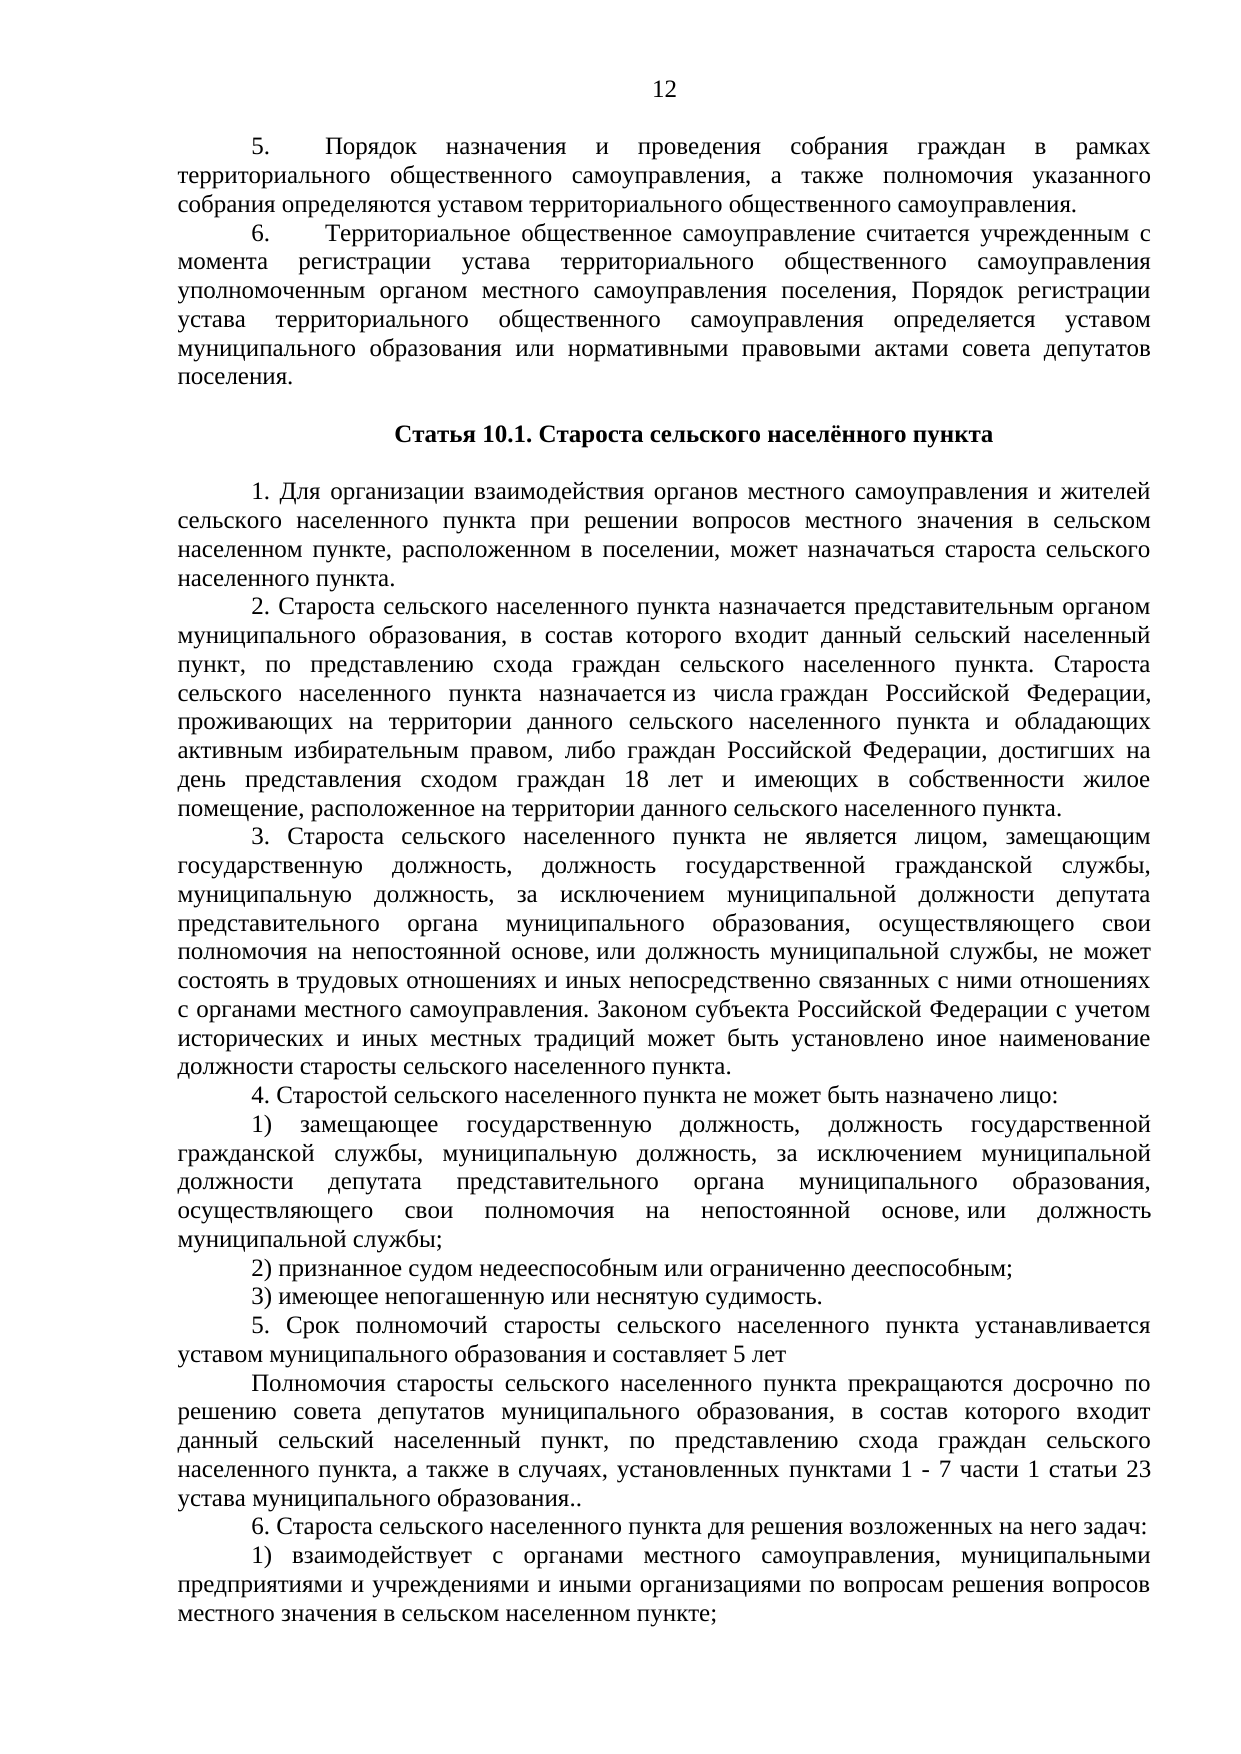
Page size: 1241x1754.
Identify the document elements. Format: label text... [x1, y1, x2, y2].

text 6. Староста сельского населенного пункта для решения возложенных на него задач: [177, 1511, 1152, 1540]
text 3. Староста сельского населенного пункта не является лицом, замещающим государственную должность, должность государственной гражданской службы, муниципальную должность, за исключением муниципальной должности депутата представительного органа муниципального образования, осуществляющего свои полномочия на непостоянной основе, или должность муниципальной службы, не может состоять в трудовых отношениях и иных непосредственно связанных с ними отношениях с органами местного самоуправления. Законом субъекта Российской Федерации с учетом исторических и иных местных традиций может быть установлено иное наименование должности старосты сельского населенного пункта. [177, 821, 1152, 1080]
text 5. Срок полномочий старосты сельского населенного пункта устанавливается уставом муниципального образования и составляет 5 лет [177, 1310, 1152, 1368]
text 2. Староста сельского населенного пункта назначается представительным органом муниципального образования, в состав которого входит данный сельский населенный пункт, по представлению схода граждан сельского населенного пункта. Староста сельского населенного пункта назначается из числа граждан Российской Федерации, проживающих на территории данного сельского населенного пункта и обладающих активным избирательным правом, либо граждан Российской Федерации, достигших на день представления сходом граждан 18 лет и имеющих в собственности жилое помещение, расположенное на территории данного сельского населенного пункта. [177, 591, 1152, 821]
text 2) признанное судом недееспособным или ограниченно дееспособным; [177, 1253, 1152, 1281]
text 3) имеющее непогашенную или неснятую судимость. [177, 1281, 1152, 1310]
text 1. Для организации взаимодействия органов местного самоуправления и жителей сельского населенного пункта при решении вопросов местного значения в сельском населенном пункте, расположенном в поселении, может назначаться староста сельского населенного пункта. [177, 476, 1152, 591]
text 1) замещающее государственную должность, должность государственной гражданской службы, муниципальную должность, за исключением муниципальной должности депутата представительного органа муниципального образования, осуществляющего свои полномочия на непостоянной основе, или должность муниципальной службы; [177, 1109, 1152, 1253]
text Полномочия старосты сельского населенного пункта прекращаются досрочно по решению совета депутатов муниципального образования, в состав которого входит данный сельский населенный пункт, по представлению схода граждан сельского населенного пункта, а также в случаях, установленных пунктами 1 - 7 части 1 статьи 23 устава муниципального образования.. [177, 1368, 1152, 1511]
list Статья 10.1. Староста сельского населённого пункта [236, 419, 1152, 448]
list Порядок назначения и проведения собрания граждан в рамках территориального общественного самоуправления, а также полномочия указанного собрания определяются уставом территориального общественного самоуправления. [177, 131, 1152, 218]
text 1) взаимодействует с органами местного самоуправления, муниципальными предприятиями и учреждениями и иными организациями по вопросам решения вопросов местного значения в сельском населенном пункте; [177, 1540, 1152, 1626]
text 4. Старостой сельского населенного пункта не может быть назначено лицо: [177, 1080, 1152, 1109]
list Территориальное общественное самоуправление считается учрежденным с момента регистрации устава территориального общественного самоуправления уполномоченным органом местного самоуправления поселения, Порядок регистрации устава территориального общественного самоуправления определяется уставом муниципального образования или нормативными правовыми актами совета депутатов поселения. [177, 218, 1152, 390]
